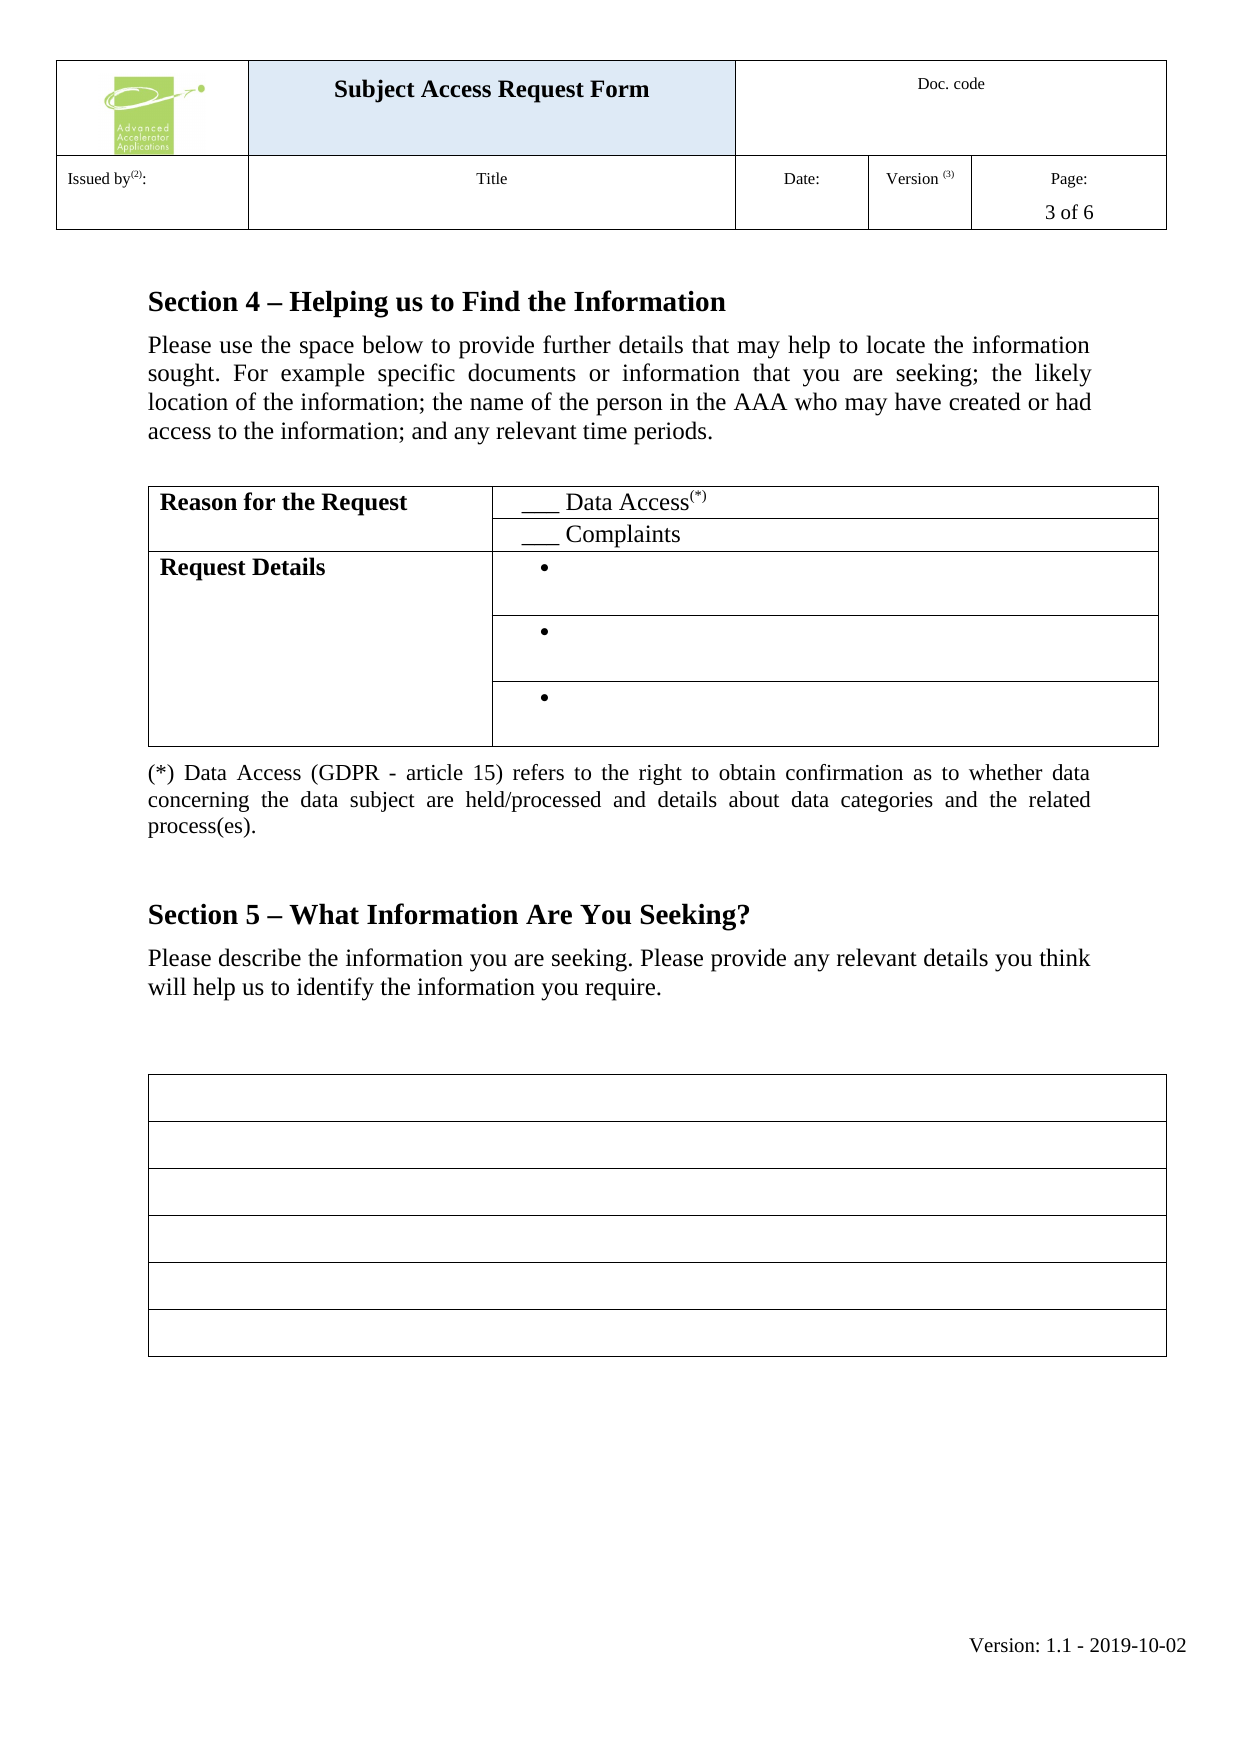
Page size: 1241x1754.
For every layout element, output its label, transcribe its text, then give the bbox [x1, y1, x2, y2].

table_cell [149, 1216, 1166, 1262]
text Please describe the information you are seeking. Please provide any relevant details you think will help us to identify the information you require. [148, 943, 1092, 1001]
table_header [149, 1075, 1166, 1121]
text Section 5 – What Information Are You Seeking? [148, 897, 1092, 931]
table_cell [149, 1122, 1166, 1168]
table_cell [149, 1263, 1166, 1309]
table_header Reason for the Request [149, 487, 492, 551]
table_header ___ Data Access(*) [493, 487, 1158, 518]
table_cell [149, 1310, 1166, 1356]
text Section 4 – Helping us to Find the Information [148, 284, 1092, 317]
table_cell [493, 682, 1158, 746]
text (*) Data Access (GDPR - article 15) refers to the right to obtain confirmation as to whether data concerning the data subject are held/processed and details about data categories and the related process(es). [148, 759, 1092, 838]
picture [98, 73, 207, 155]
table_cell ___ Complaints [493, 519, 1158, 551]
table_cell [493, 616, 1158, 681]
text Please use the space below to provide further details that may help to locate the information sought. For example specific documents or information that you are seeking; the likely location of the information; the name of the person in the AAA who may have created or had access to the information; and any relevant time periods. [148, 330, 1092, 445]
table_cell [149, 1169, 1166, 1215]
table_cell [493, 552, 1158, 615]
table_cell Request Details [149, 552, 492, 746]
